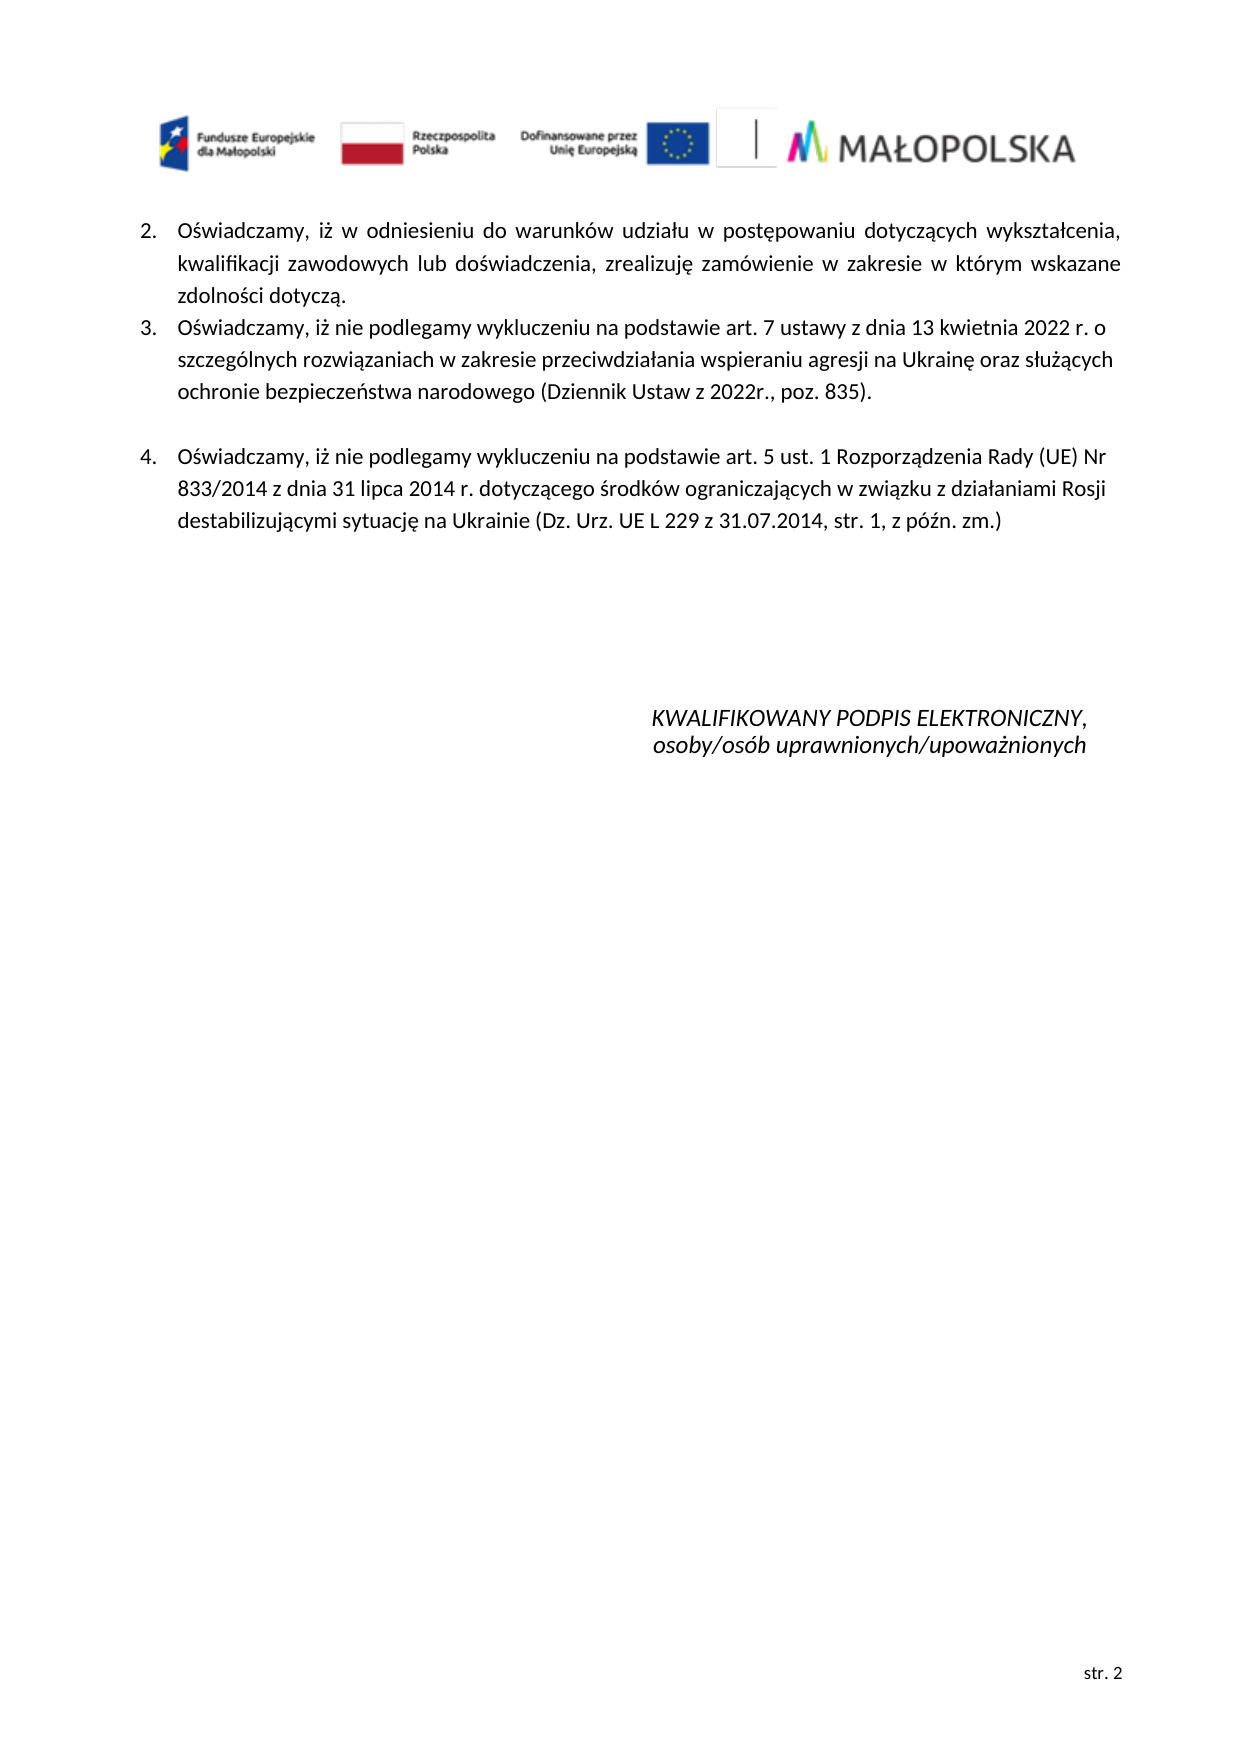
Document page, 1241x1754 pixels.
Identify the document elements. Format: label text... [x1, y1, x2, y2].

list Oświadczamy, iż nie podlegamy wykluczeniu na podstawie art. 7 ustawy z dnia 13 kwietnia 2022 r. o szczególnych rozwiązaniach w zakresie przeciwdziałania wspieraniu agresji na Ukrainę oraz służących ochronie bezpieczeństwa narodowego (Dziennik Ustaw z 2022r., poz. 835). [140, 313, 1122, 405]
picture [147, 102, 1103, 188]
text KWALIFIKOWANY PODPIS ELEKTRONICZNY, osoby/osób uprawnionych/upoważnionych [620, 704, 1122, 758]
list Oświadczamy, iż w odniesieniu do warunków udziału w postępowaniu dotyczących wykształcenia, kwalifikacji zawodowych lub doświadczenia, zrealizuję zamówienie w zakresie w którym wskazane zdolności dotyczą. [140, 216, 1122, 309]
list Oświadczamy, iż nie podlegamy wykluczeniu na podstawie art. 5 ust. 1 Rozporządzenia Rady (UE) Nr 833/2014 z dnia 31 lipca 2014 r. dotyczącego środków ograniczających w związku z działaniami Rosji destabilizującymi sytuację na Ukrainie (Dz. Urz. UE L 229 z 31.07.2014, str. 1, z późn. zm.) [140, 442, 1122, 534]
